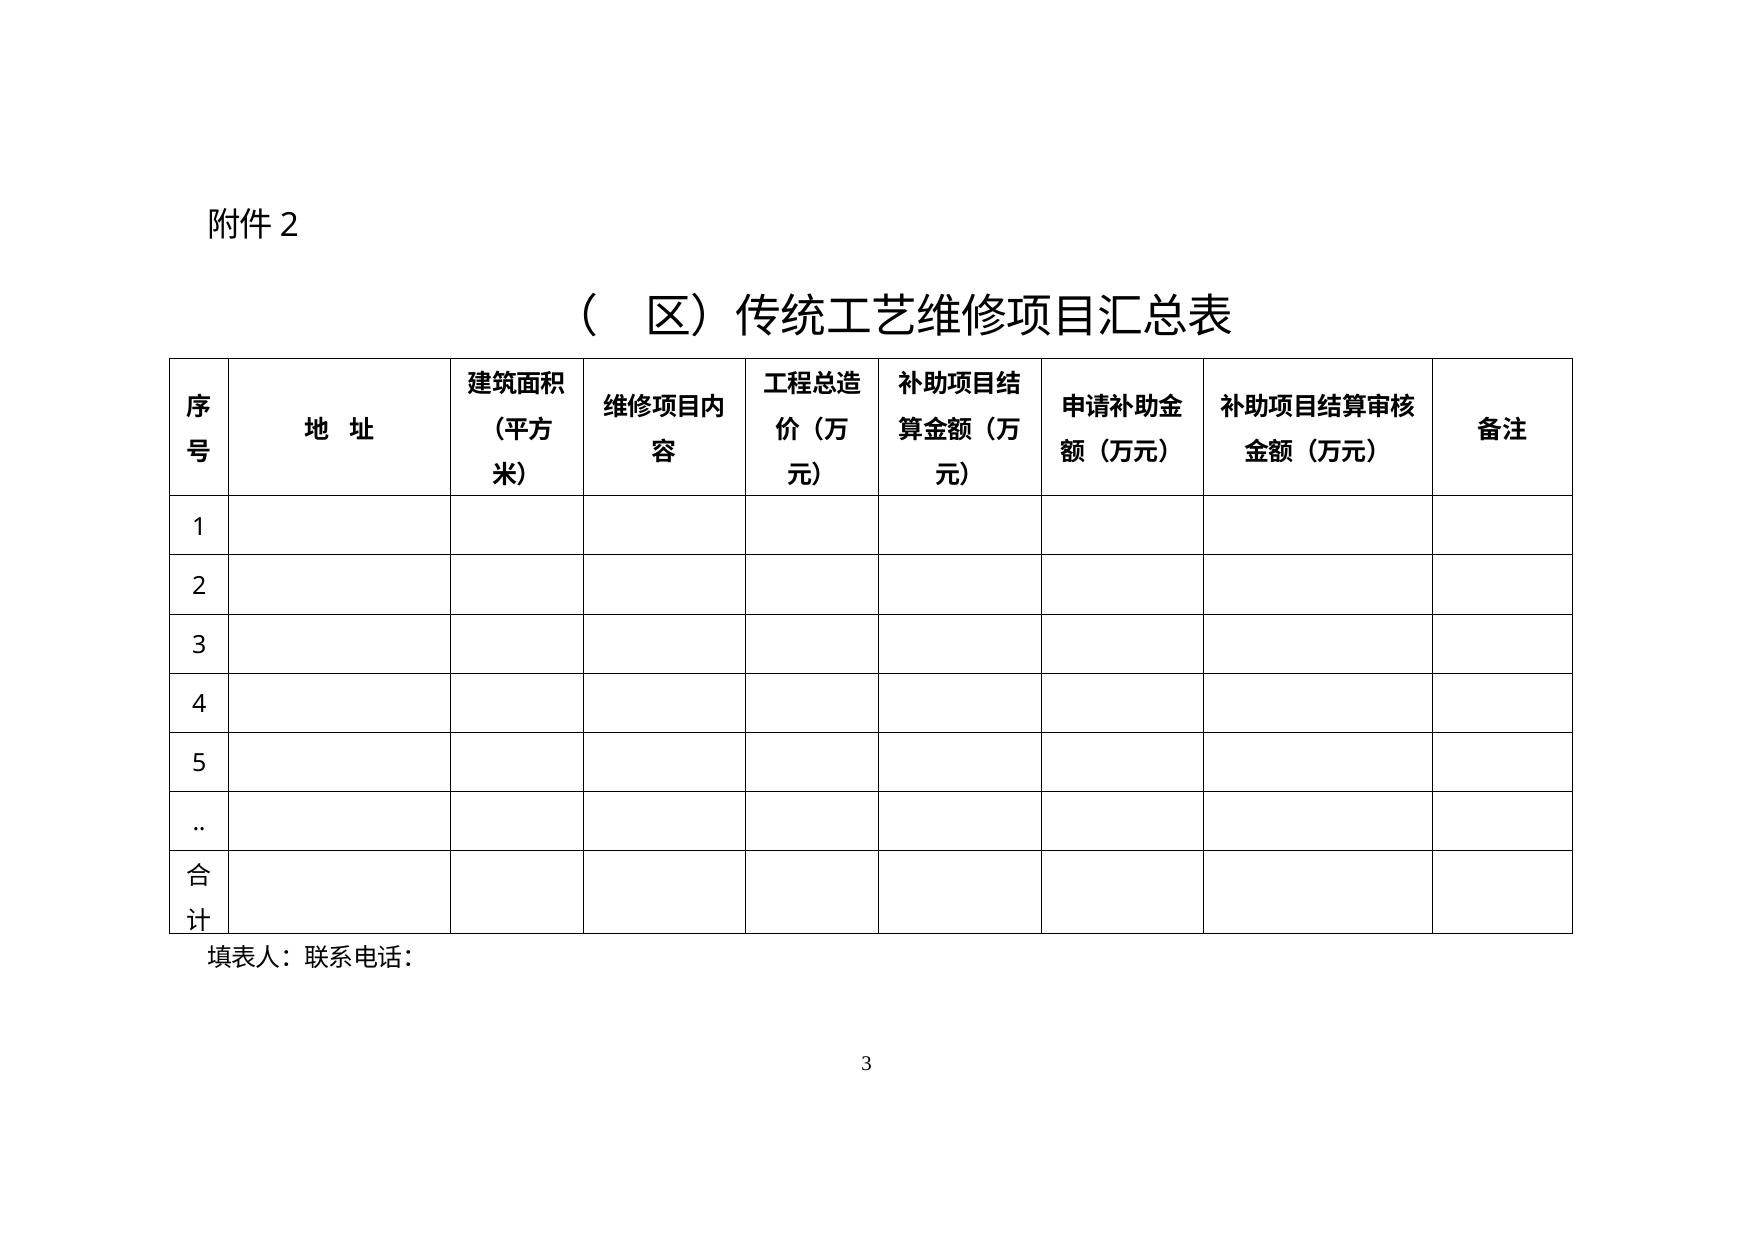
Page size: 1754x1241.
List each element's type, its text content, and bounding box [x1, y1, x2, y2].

table_cell [1204, 674, 1432, 732]
table_cell [1042, 674, 1203, 732]
table_cell [879, 615, 1041, 672]
table_header 备注 [1433, 359, 1572, 495]
table_cell [746, 792, 878, 850]
table_cell [746, 615, 878, 672]
table_cell [879, 496, 1041, 554]
table_cell [879, 674, 1041, 732]
table_cell [1204, 615, 1432, 672]
text （ 区）传统工艺维修项目汇总表 [251, 268, 1535, 358]
table_cell [746, 851, 878, 932]
table_cell [879, 792, 1041, 850]
table_cell [229, 674, 450, 732]
table_cell [584, 496, 745, 554]
table_cell [1204, 555, 1432, 613]
table_header 序号 [170, 359, 228, 495]
table_cell [451, 555, 583, 613]
table_cell [1433, 674, 1572, 732]
table_cell [1042, 792, 1203, 850]
table_cell [451, 615, 583, 672]
table_cell [1042, 733, 1203, 791]
table_cell [229, 733, 450, 791]
table_cell 1 [170, 496, 228, 554]
table_cell [451, 792, 583, 850]
table_cell [584, 851, 745, 932]
table_cell [229, 555, 450, 613]
table_cell [1433, 851, 1572, 932]
table_cell [584, 733, 745, 791]
table_cell [451, 674, 583, 732]
table_cell [746, 555, 878, 613]
table_cell [451, 733, 583, 791]
table_cell [1433, 496, 1572, 554]
table_cell 2 [170, 555, 228, 613]
table_header 补助项目结算金额（万元） [879, 359, 1041, 495]
text 填表人：联系电话： [207, 933, 1574, 979]
table_cell [1042, 851, 1203, 932]
table_cell [1204, 733, 1432, 791]
table_header 工程总造价（万元） [746, 359, 878, 495]
table_header 维修项目内容 [584, 359, 745, 495]
table_cell [584, 792, 745, 850]
table_cell [584, 555, 745, 613]
table_cell [584, 615, 745, 672]
table_cell [879, 555, 1041, 613]
table_cell [879, 851, 1041, 932]
text 附件2 [207, 177, 1535, 268]
table_header 申请补助金额（万元） [1042, 359, 1203, 495]
table_cell .. [170, 792, 228, 850]
table_cell [229, 851, 450, 932]
table_cell 5 [170, 733, 228, 791]
table_cell [229, 792, 450, 850]
table_cell [1042, 615, 1203, 672]
table_cell [1433, 792, 1572, 850]
table_header 补助项目结算审核金额（万元） [1204, 359, 1432, 495]
table_cell [451, 851, 583, 932]
table_cell [1042, 496, 1203, 554]
table_cell [1433, 615, 1572, 672]
table_cell [1204, 851, 1432, 932]
table_cell [229, 615, 450, 672]
table_cell [1042, 555, 1203, 613]
table_cell 合计 [170, 851, 228, 932]
table_cell [584, 674, 745, 732]
table_cell [451, 496, 583, 554]
table_cell [746, 496, 878, 554]
table_cell 3 [170, 615, 228, 672]
table_cell [1433, 733, 1572, 791]
table_cell [746, 674, 878, 732]
table_cell 4 [170, 674, 228, 732]
table_header 地 址 [229, 359, 450, 495]
table_header 建筑面积 （平方米） [451, 359, 583, 495]
table_cell [1433, 555, 1572, 613]
table_cell [1204, 496, 1432, 554]
table_cell [879, 733, 1041, 791]
table_cell [746, 733, 878, 791]
table_cell [229, 496, 450, 554]
table_cell [1204, 792, 1432, 850]
